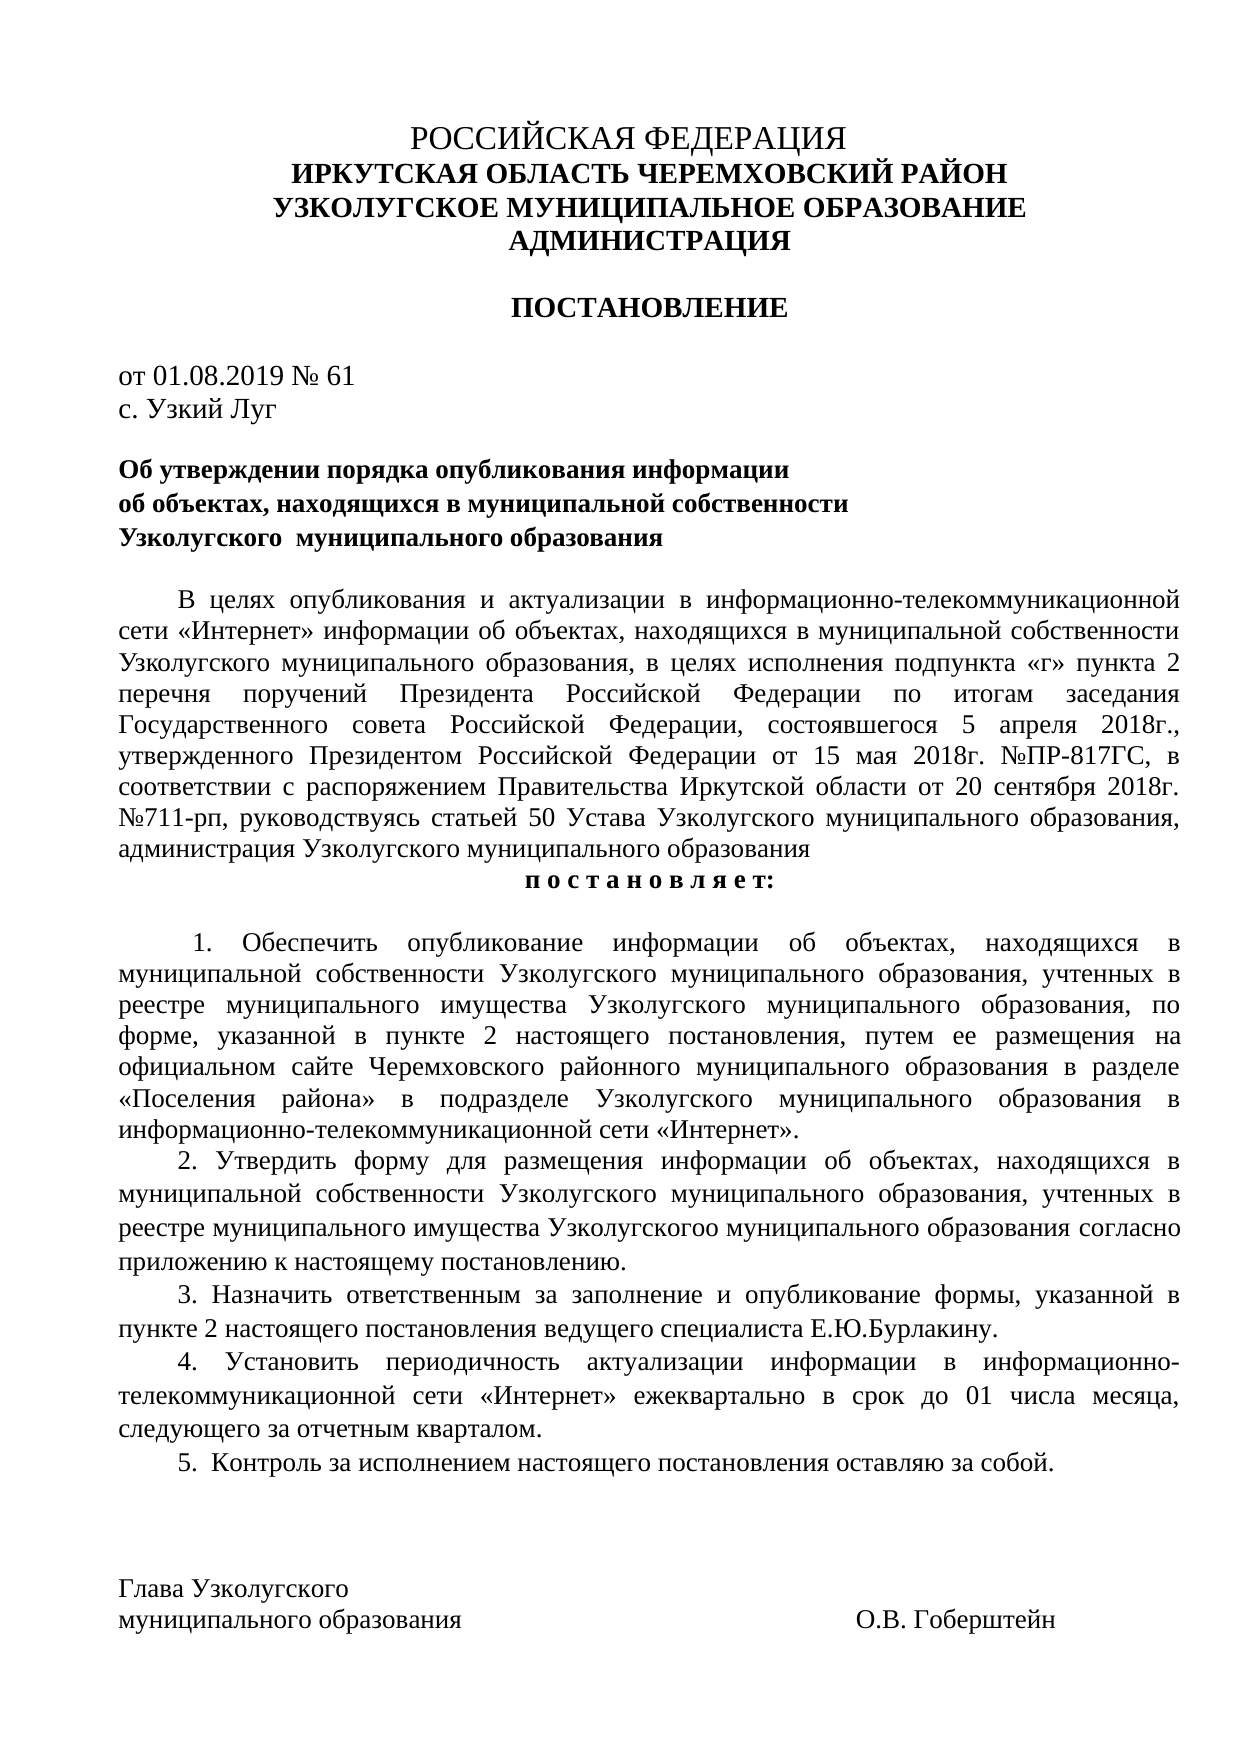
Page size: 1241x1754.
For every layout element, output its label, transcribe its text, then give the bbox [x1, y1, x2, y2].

text с. Узкий Луг [118, 391, 1181, 425]
text ПОСТАНОВЛЕНИЕ [118, 291, 1181, 324]
text об объектах, находящихся в муниципальной собственности [118, 487, 1181, 518]
text Об утверждении порядка опубликования информации [118, 453, 1181, 485]
text АДМИНИСТРАЦИЯ [118, 223, 1181, 257]
text муниципального образования О.В. Гоберштейн [118, 1603, 1181, 1634]
text 4. Установить периодичность актуализации информации в информационно- телекоммуникационной сети «Интернет» ежеквартально в срок до 01 числа месяца, следующего за отчетным кварталом. [118, 1345, 1181, 1443]
text ИРКУТСКАЯ ОБЛАСТЬ ЧЕРЕМХОВСКИЙ РАЙОН [118, 156, 1181, 190]
text РОССИЙСКАЯ ФЕДЕРАЦИЯ [118, 118, 1181, 156]
text 3. Назначить ответственным за заполнение и опубликование формы, указанной в пункте 2 настоящего постановления ведущего специалиста Е.Ю.Бурлакину. [118, 1278, 1181, 1343]
text от 01.08.2019 № 61 [118, 358, 1181, 391]
text 5. Контроль за исполнением настоящего постановления оставляю за собой. [118, 1446, 1181, 1477]
text Узколугского муниципального образования [118, 521, 1181, 552]
text УЗКОЛУГСКОЕ МУНИЦИПАЛЬНОЕ ОБРАЗОВАНИЕ [118, 190, 1181, 223]
text 2. Утвердить форму для размещения информации об объектах, находящихся в муниципальной собственности Узколугского муниципального образования, учтенных в реестре муниципального имущества Узколугскогоо муниципального образования согласно приложению к настоящему постановлению. [118, 1144, 1181, 1276]
text п о с т а н о в л я е т: [118, 864, 1181, 895]
text В целях опубликования и актуализации в информационно-телекоммуникационной сети «Интернет» информации об объектах, находящихся в муниципальной собственности Узколугского муниципального образования, в целях исполнения подпункта «г» пункта 2 перечня поручений Президента Российской Федерации по итогам заседания Государственного совета Российской Федерации, состоявшегося 5 апреля 2018г., утвержденного Президентом Российской Федерации от 15 мая 2018г. №ПР-817ГС, в соответствии с распоряжением Правительства Иркутской области от 20 сентября 2018г. №711-рп, руководствуясь статьей 50 Устава Узколугского муниципального образования, администрация Узколугского муниципального образования [118, 583, 1181, 864]
text 1. Обеспечить опубликование информации об объектах, находящихся в муниципальной собственности Узколугского муниципального образования, учтенных в реестре муниципального имущества Узколугского муниципального образования, по форме, указанной в пункте 2 настоящего постановления, путем ее размещения на официальном сайте Черемховского районного муниципального образования в разделе «Поселения района» в подразделе Узколугского муниципального образования в информационно-телекоммуникационной сети «Интернет». [118, 926, 1181, 1144]
text Глава Узколугского [118, 1572, 1181, 1603]
